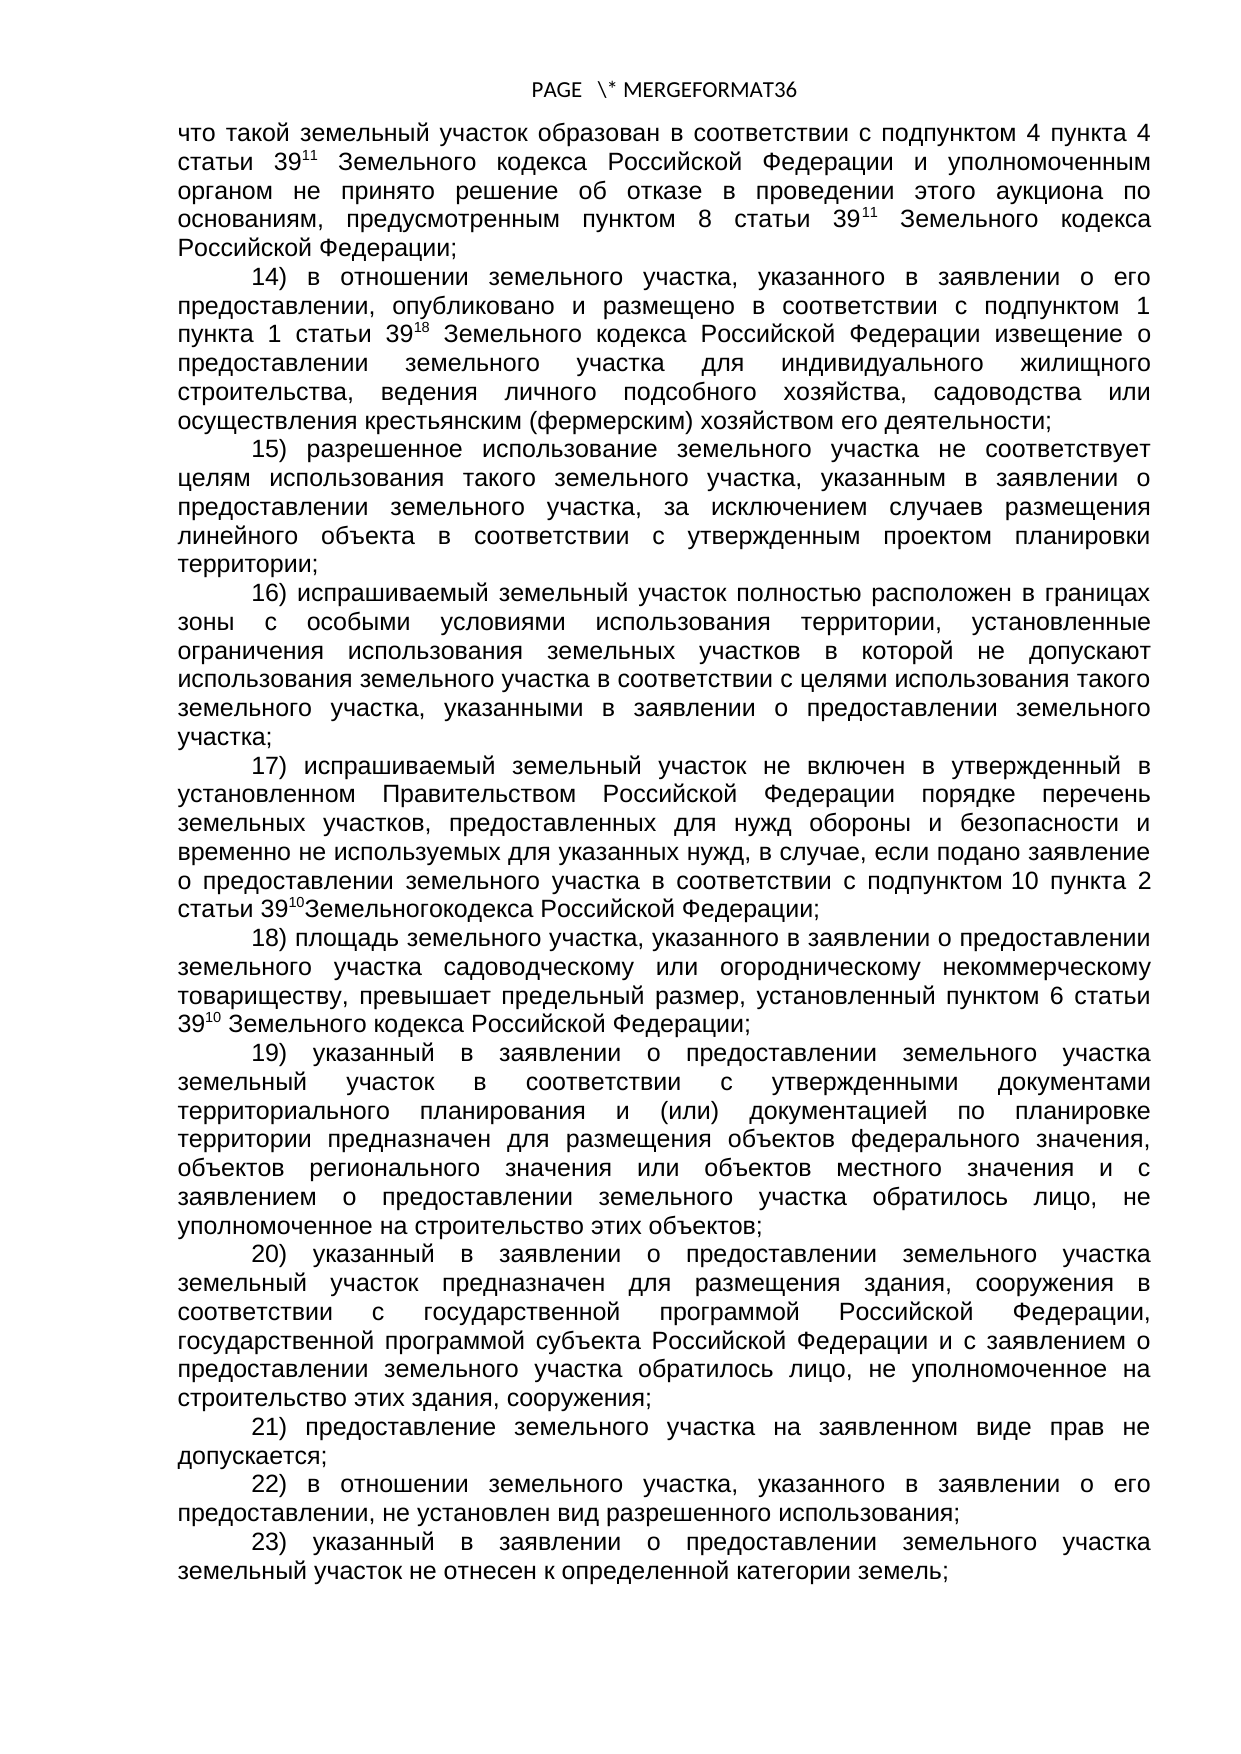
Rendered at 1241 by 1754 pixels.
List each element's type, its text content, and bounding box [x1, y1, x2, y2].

text 22) в отношении земельного участка, указанного в заявлении о его предоставлении, не установлен вид разрешенного использования; [177, 1469, 1152, 1527]
text 20) указанный в заявлении о предоставлении земельного участка земельный участок предназначен для размещения здания, сооружения в соответствии с государственной программой Российской Федерации, государственной программой субъекта Российской Федерации и с заявлением о предоставлении земельного участка обратилось лицо, не уполномоченное на строительство этих здания, сооружения; [177, 1239, 1152, 1412]
text 18) площадь земельного участка, указанного в заявлении о предоставлении земельного участка садоводческому или огородническому некоммерческому товариществу, превышает предельный размер, установленный пунктом 6 статьи 3910 Земельного кодекса Российской Федерации; [177, 923, 1152, 1038]
text 23) указанный в заявлении о предоставлении земельного участка земельный участок не отнесен к определенной категории земель; [177, 1527, 1152, 1584]
text 16) испрашиваемый земельный участок полностью расположен в границах зоны с особыми условиями использования территории, установленные ограничения использования земельных участков в которой не допускают использования земельного участка в соответствии с целями использования такого земельного участка, указанными в заявлении о предоставлении земельного участка; [177, 578, 1152, 751]
text 19) указанный в заявлении о предоставлении земельного участка земельный участок в соответствии с утвержденными документами территориального планирования и (или) документацией по планировке территории предназначен для размещения объектов федерального значения, объектов регионального значения или объектов местного значения и с заявлением о предоставлении земельного участка обратилось лицо, не уполномоченное на строительство этих объектов; [177, 1038, 1152, 1239]
text 21) предоставление земельного участка на заявленном виде прав не допускается; [177, 1412, 1152, 1469]
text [177, 118, 1152, 262]
text 15) разрешенное использование земельного участка не соответствует целям использования такого земельного участка, указанным в заявлении о предоставлении земельного участка, за исключением случаев размещения линейного объекта в соответствии с утвержденным проектом планировки территории; [177, 434, 1152, 578]
text 17) испрашиваемый земельный участок не включен в утвержденный в установленном Правительством Российской Федерации порядке перечень земельных участков, предоставленных для нужд обороны и безопасности и временно не используемых для указанных нужд, в случае, если подано заявление о предоставлении земельного участка в соответствии с подпунктом 10 пункта 2 статьи 3910Земельногокодекса Российской Федерации; [177, 751, 1152, 923]
text 14) в отношении земельного участка, указанного в заявлении о его предоставлении, опубликовано и размещено в соответствии с подпунктом 1 пункта 1 статьи 3918 Земельного кодекса Российской Федерации извещение о предоставлении земельного участка для индивидуального жилищного строительства, ведения личного подсобного хозяйства, садоводства или осуществления крестьянским (фермерским) хозяйством его деятельности; [177, 262, 1152, 434]
